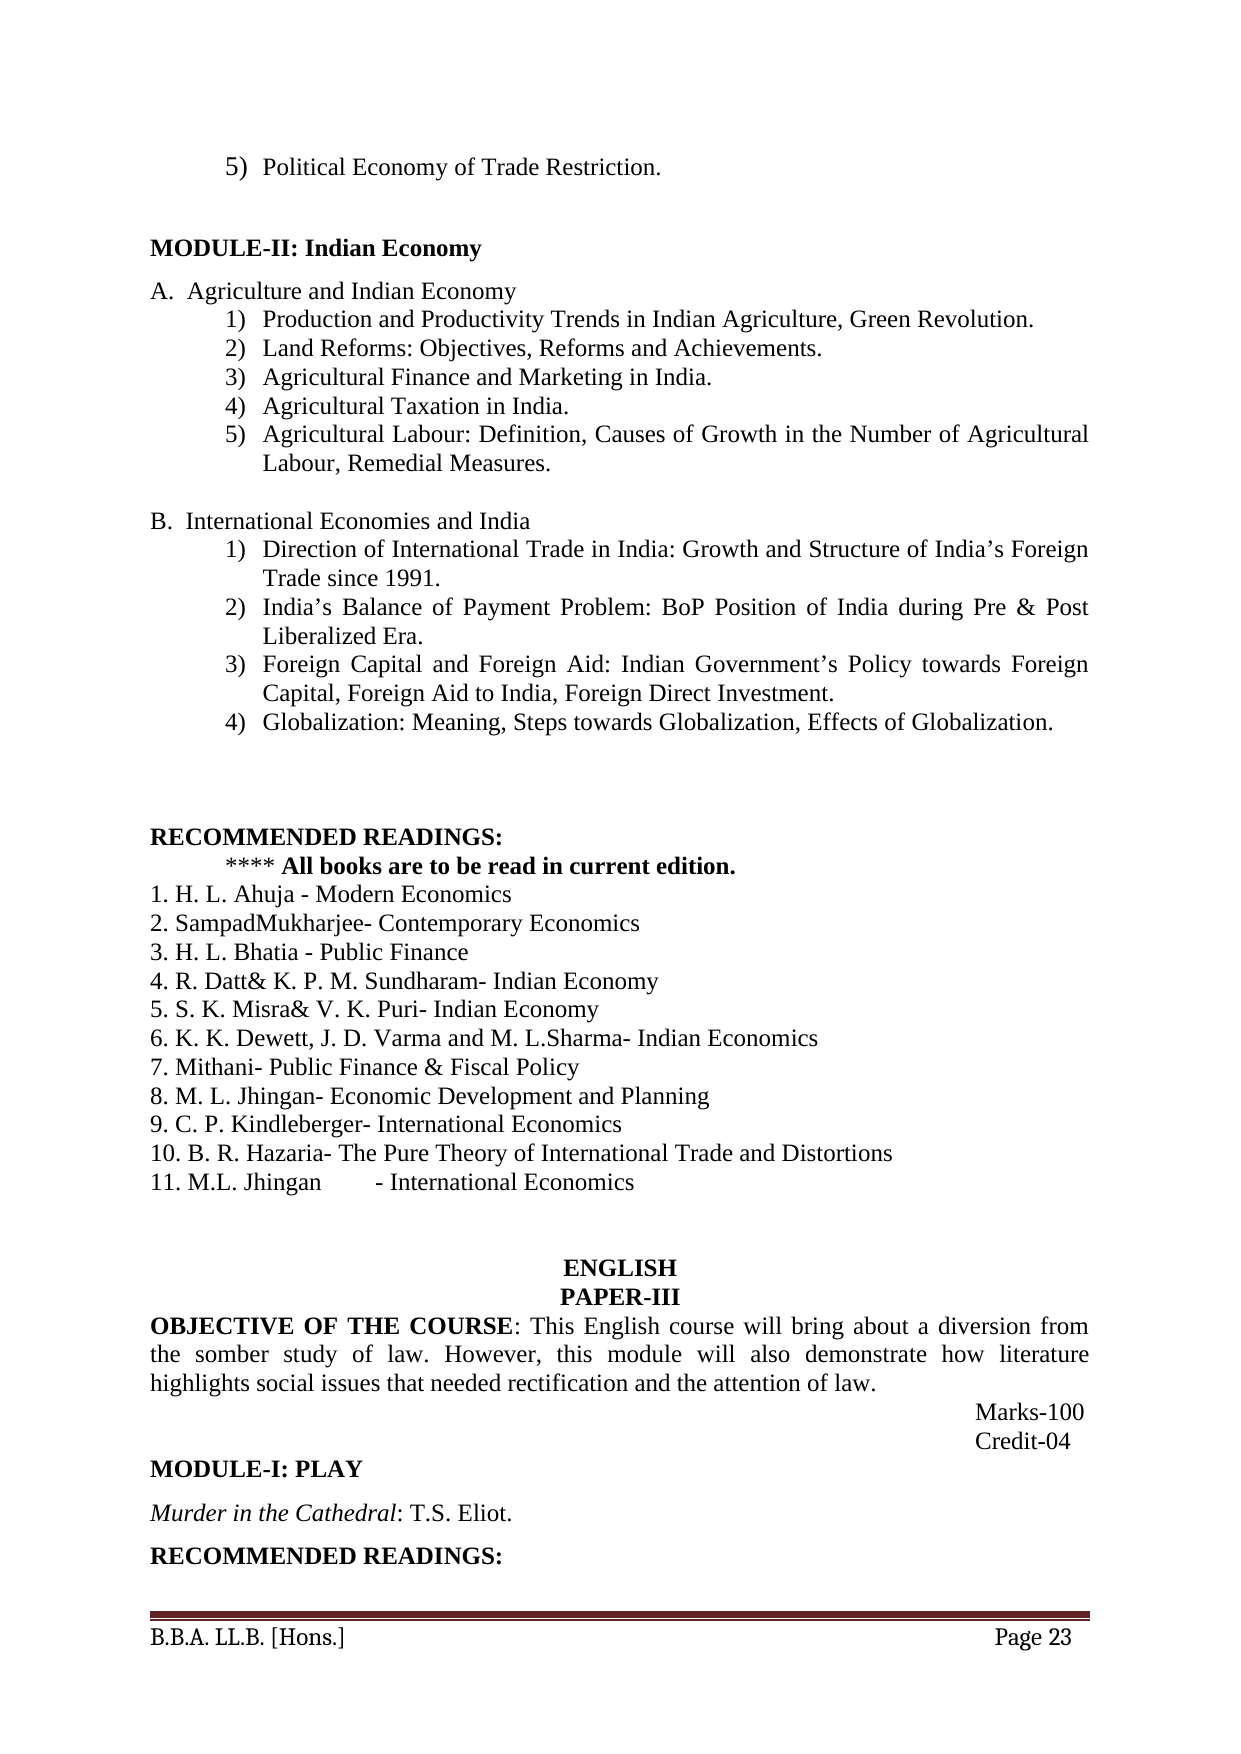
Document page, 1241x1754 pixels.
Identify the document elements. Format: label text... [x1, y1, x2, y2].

text MODULE-I: PLAY [150, 1454, 1090, 1483]
text PAPER-III [150, 1282, 1090, 1311]
list Foreign Capital and Foreign Aid: Indian Government’s Policy towards Foreign Capital, Foreign Aid to India, Foreign Direct Investment. [225, 649, 1090, 707]
list Globalization: Meaning, Steps towards Globalization, Effects of Globalization. [225, 707, 1090, 736]
list Production and Productivity Trends in Indian Agriculture, Green Revolution. [225, 304, 1090, 333]
list Agricultural Finance and Marketing in India. [225, 362, 1090, 391]
text RECOMMENDED READINGS: [150, 1541, 1090, 1569]
text RECOMMENDED READINGS: [150, 822, 1090, 851]
list Direction of International Trade in India: Growth and Structure of India’s Foreign Trade since 1991. [225, 534, 1090, 592]
text B. International Economies and India [150, 506, 1090, 534]
list Agricultural Taxation in India. [225, 391, 1090, 419]
text 6. K. K. Dewett, J. D. Varma and M. L.Sharma- Indian Economics [150, 1023, 1090, 1052]
text 7. Mithani- Public Finance & Fiscal Policy [150, 1052, 1090, 1081]
text 11. M.L. Jhingan - International Economics [150, 1167, 1090, 1196]
text 2. SampadMukharjee- Contemporary Economics [150, 908, 1090, 937]
text 10. B. R. Hazaria- The Pure Theory of International Trade and Distortions [131, 1138, 1090, 1167]
text ENGLISH [150, 1253, 1090, 1282]
list India’s Balance of Payment Problem: BoP Position of India during Pre & Post Liberalized Era. [225, 592, 1090, 649]
subtitle MODULE-II: Indian Economy [150, 233, 1090, 261]
text A. Agriculture and Indian Economy [150, 276, 1090, 304]
text Credit-04 [825, 1426, 1090, 1454]
text OBJECTIVE OF THE COURSE: This English course will bring about a diversion from the somber study of law. However, this module will also demonstrate how literature highlights social issues that needed rectification and the attention of law. [150, 1311, 1090, 1397]
list Political Economy of Trade Restriction. [225, 150, 1090, 181]
text 9. C. P. Kindleberger- International Economics [150, 1109, 1090, 1138]
text 8. M. L. Jhingan- Economic Development and Planning [150, 1081, 1090, 1109]
text Murder in the Cathedral: T.S. Eliot. [150, 1498, 1090, 1526]
text 4. R. Datt& K. P. M. Sundharam- Indian Economy [150, 966, 1090, 994]
list Agricultural Labour: Definition, Causes of Growth in the Number of Agricultural Labour, Remedial Measures. [225, 419, 1090, 477]
list Land Reforms: Objectives, Reforms and Achievements. [225, 333, 1090, 362]
text Marks-100 [600, 1397, 1090, 1426]
text **** All books are to be read in current edition. [225, 851, 1090, 879]
text 1. H. L. Ahuja - Modern Economics [150, 879, 1090, 908]
text 3. H. L. Bhatia - Public Finance [150, 937, 1090, 966]
text 5. S. K. Misra& V. K. Puri- Indian Economy [150, 994, 1090, 1023]
